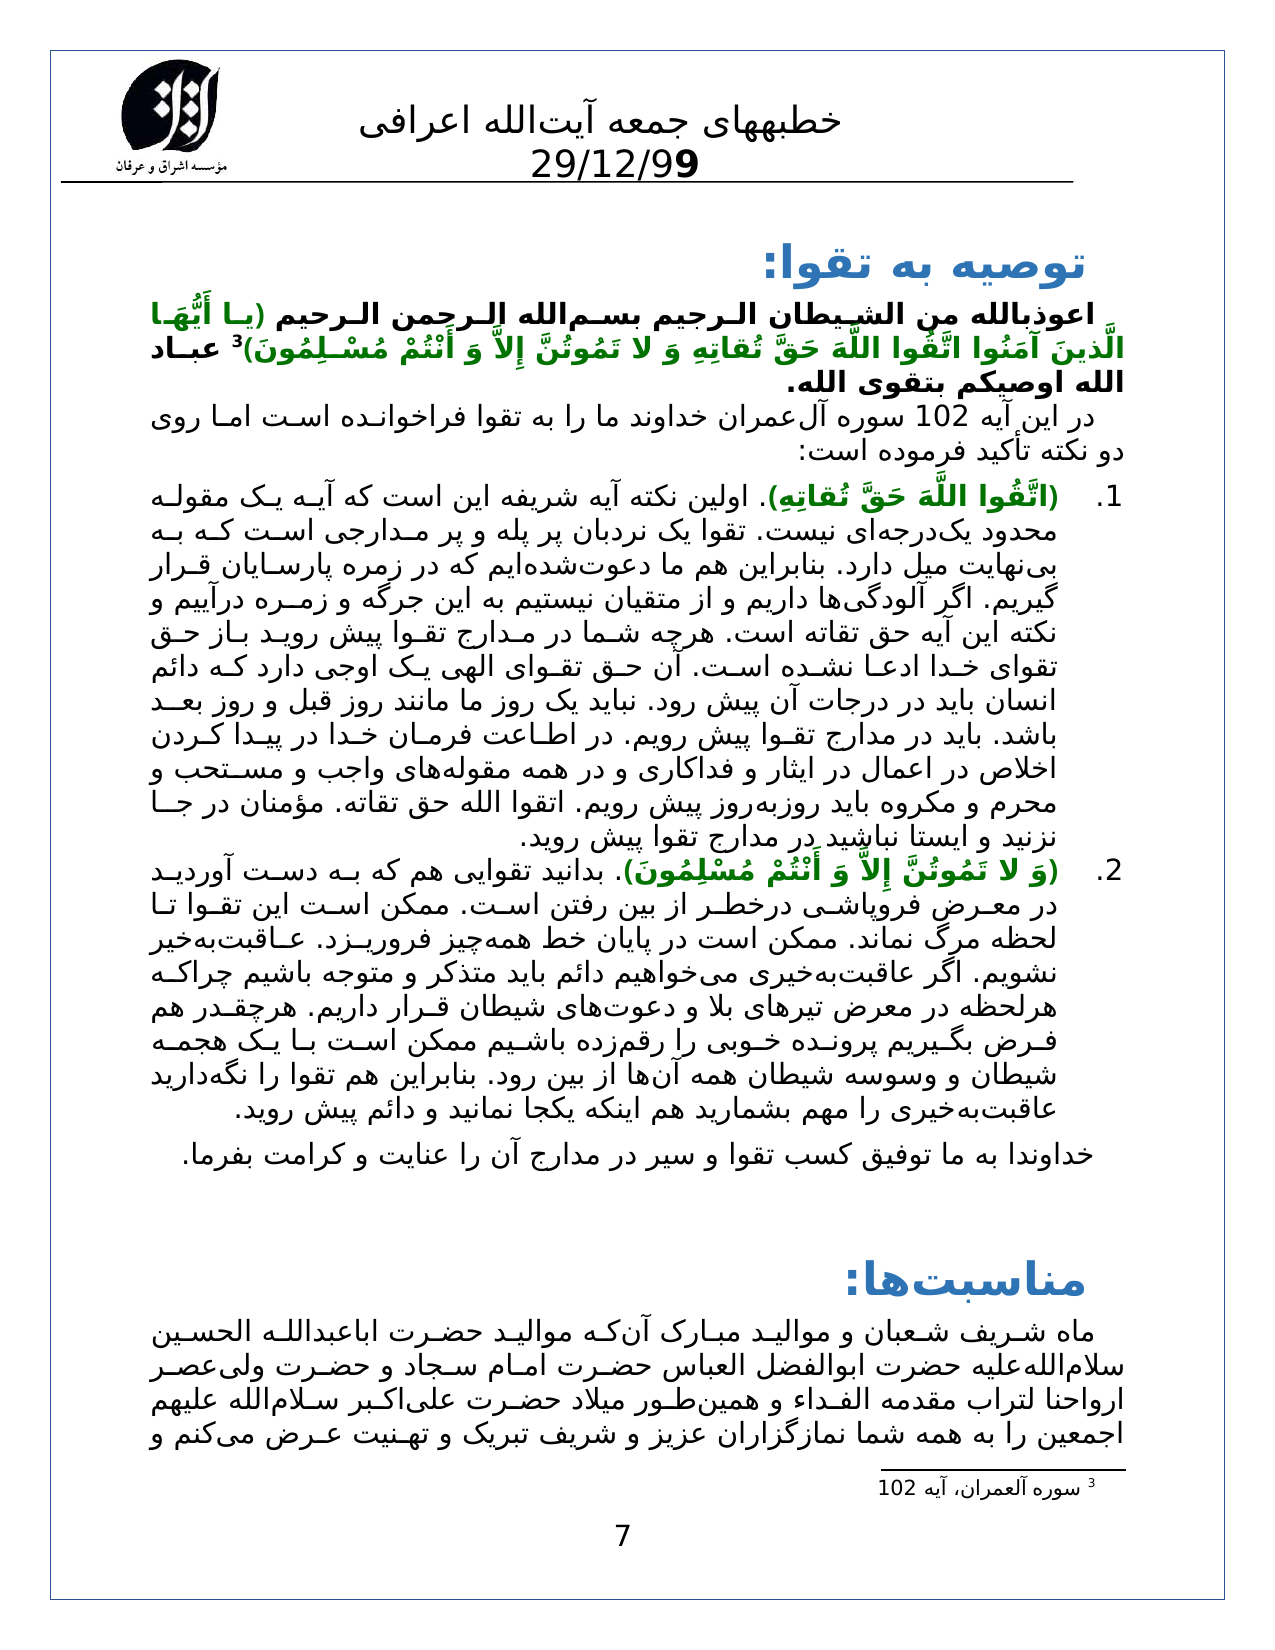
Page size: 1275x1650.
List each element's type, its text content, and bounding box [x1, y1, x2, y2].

text خداوندا به ما توفیق کسب تقوا و سیر در مدارج آن را عنایت و کرامت بفرما. [150, 1137, 1125, 1171]
subtitle توصیه به تقوا: [150, 236, 1087, 289]
list ﴿وَ لا تَمُوتُنَّ إِلاَّ وَ أَنْتُمْ مُسْلِمُونَ﴾. بدانید تقوایی هم که به دست آوردید در معرض فروپاشی درخطر از بین رفتن است. ممکن است این تقوا تا لحظه مرگ نماند. ممکن است در پایان خط همه‌چیز فروریزد. عاقبت‌به‌خیر نشویم. اگر عاقبت‌به‌خیری می‌خواهیم دائم باید متذکر و متوجه باشیم چراکه هرلحظه در معرض تیرهای بلا و دعوت‌های شیطان قرار داریم. هرچقدر هم فرض بگیریم پرونده خوبی را رقم‌زده باشیم ممکن است با یک هجمه شیطان و وسوسه شیطان همه آن‌ها از بین رود. بنابراین هم تقوا را نگه‌دارید عاقبت‌به‌خیری را مهم بشمارید هم اینکه یکجا نمانید و دائم پیش روید. [150, 853, 1095, 1125]
picture [112, 59, 228, 176]
subtitle مناسبت‌ها: [150, 1253, 1087, 1306]
list ﴿اتَّقُوا اللَّهَ حَقَّ تُقاتِهِ﴾. اولین نکته آیه شریفه این است که آیه یک مقوله محدود یک‌درجه‌ای نیست. تقوا یک نردبان پر پله و پر مدارجی است که به بی‌نهایت میل دارد. بنابراین هم ما دعوت‌شده‌ایم که در زمره پارسایان قرار گیریم. اگر آلودگی‌ها داریم و از متقیان نیستیم به این جرگه و زمره درآییم و نکته این آیه حق تقاته است. هرچه شما در مدارج تقوا پیش روید باز حق تقوای خدا ادعا نشده است. آن حق تقوای الهی یک اوجی دارد که دائم انسان باید در درجات آن پیش رود. نباید یک روز ما مانند روز قبل و روز بعد باشد. باید در مدارج تقوا پیش رویم. در اطاعت فرمان خدا در پیدا کردن اخلاص در اعمال در ایثار و فداکاری و در همه مقوله‌های واجب و مستحب و محرم و مکروه باید روزبه‌روز پیش رویم. اتقوا الله حق تقاته. مؤمنان در جا نزنید و ایستا نباشید در مدارج تقوا پیش روید. [150, 480, 1095, 853]
text اعوذبالله من الشیطان الرجیم بسم‌الله الرحمن الرحیم ﴿يا أَيُّهَا الَّذينَ آمَنُوا اتَّقُوا اللَّهَ حَقَّ تُقاتِهِ وَ لا تَمُوتُنَّ إِلاَّ وَ أَنْتُمْ مُسْلِمُونَ﴾‏ عباد الله اوصیکم بتقوی الله. [150, 297, 1125, 399]
text در این آیه 102 سوره آل‌عمران خداوند ما را به تقوا فراخوانده است اما روی دو نکته تأکید فرموده است: [150, 399, 1125, 467]
